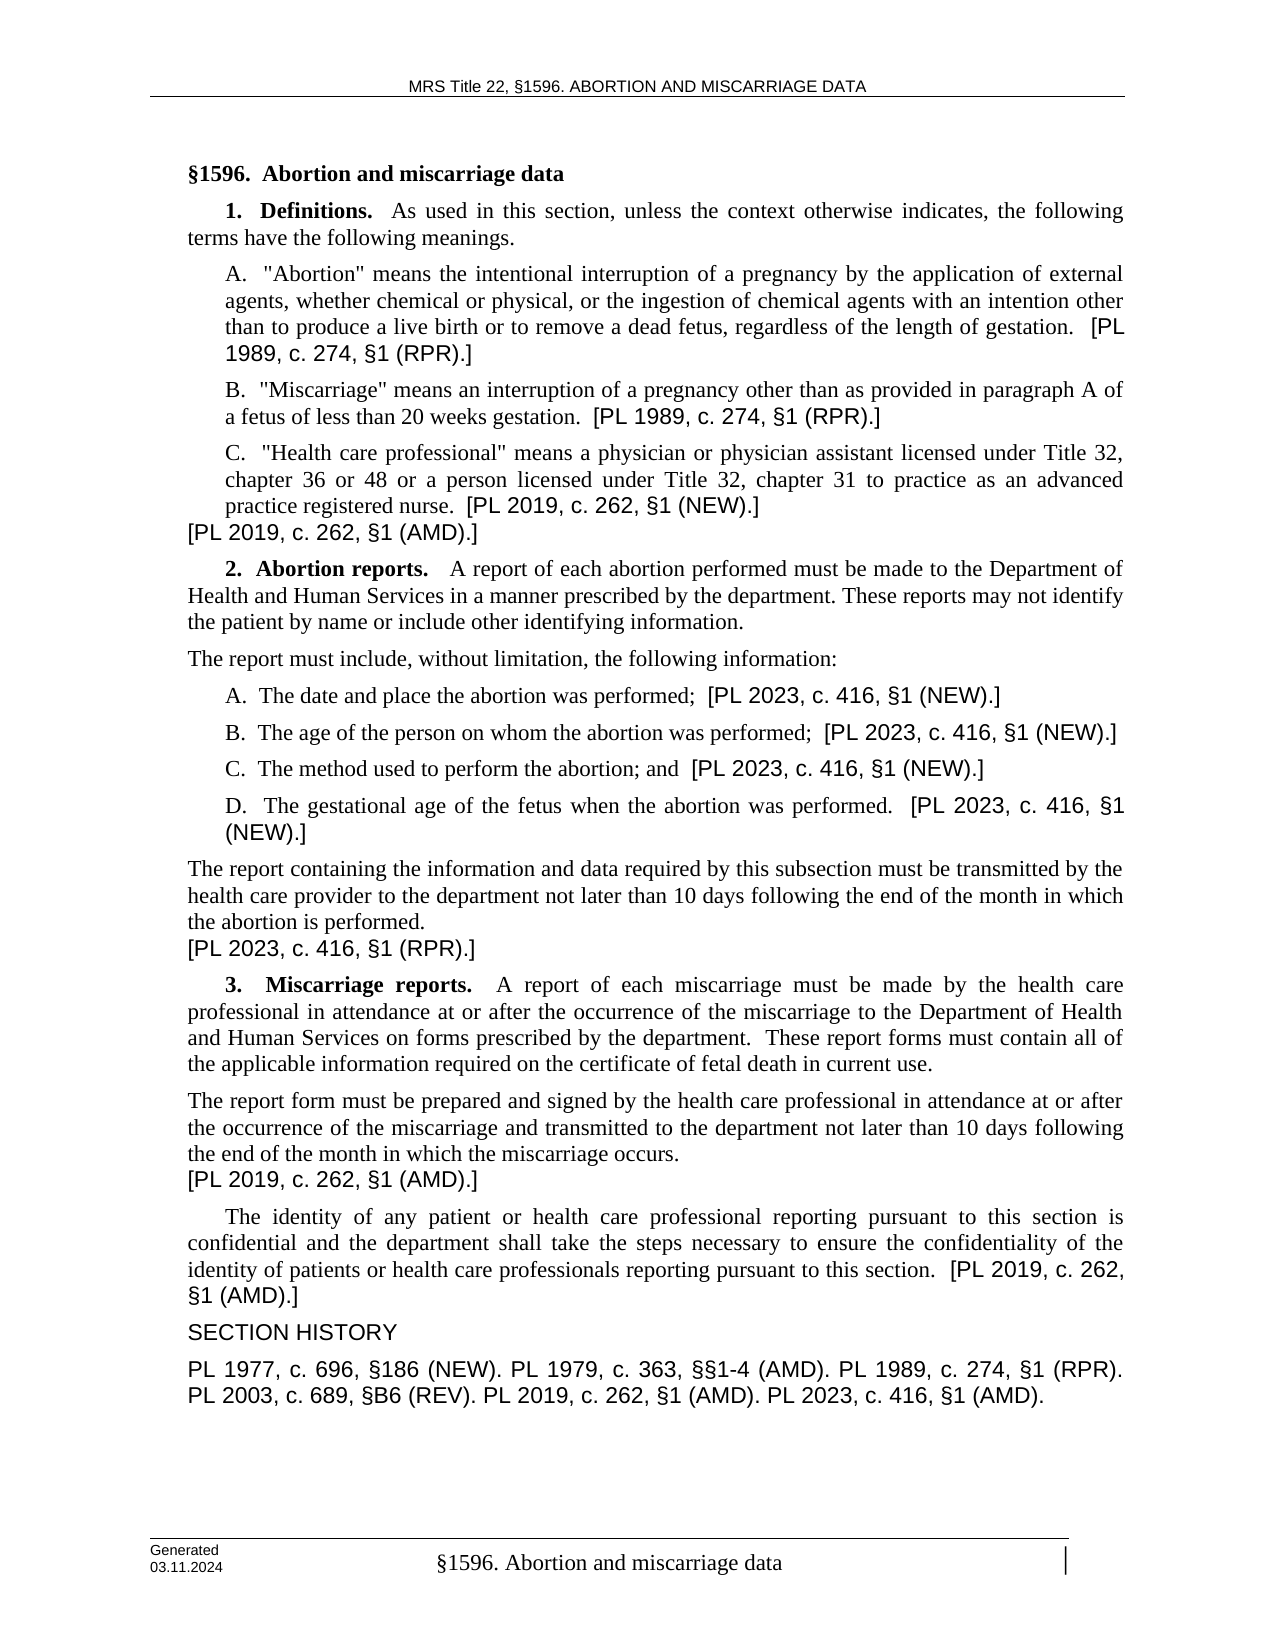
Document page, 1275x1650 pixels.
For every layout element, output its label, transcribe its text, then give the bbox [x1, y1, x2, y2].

text The identity of any patient or health care professional reporting pursuant to this section is confidential and the department shall take the steps necessary to ensure the confidentiality of the identity of patients or health care professionals reporting pursuant to this section. [PL 2019, c. 262, §1 (AMD).] [187, 1203, 1125, 1308]
text A. The date and place the abortion was performed; [PL 2023, c. 416, §1 (NEW).] [225, 682, 1125, 708]
text 2. Abortion reports. A report of each abortion performed must be made to the Department of Health and Human Services in a manner prescribed by the department. These reports may not identify the patient by name or include other identifying information. [187, 555, 1125, 634]
text 1. Definitions. As used in this section, unless the context otherwise indicates, the following terms have the following meanings. [187, 197, 1125, 250]
text [PL 2019, c. 262, §1 (AMD).] [187, 1166, 1125, 1193]
text C. The method used to perform the abortion; and [PL 2023, c. 416, §1 (NEW).] [225, 755, 1125, 782]
text PL 1977, c. 696, §186 (NEW). PL 1979, c. 363, §§1-4 (AMD). PL 1989, c. 274, §1 (RPR). PL 2003, c. 689, §B6 (REV). PL 2019, c. 262, §1 (AMD). PL 2023, c. 416, §1 (AMD). [187, 1356, 1125, 1408]
text C. "Health care professional" means a physician or physician assistant licensed under Title 32, chapter 36 or 48 or a person licensed under Title 32, chapter 31 to practice as an advanced practice registered nurse. [PL 2019, c. 262, §1 (NEW).] [225, 439, 1125, 519]
text [PL 2019, c. 262, §1 (AMD).] [187, 519, 1125, 545]
text [PL 2023, c. 416, §1 (RPR).] [187, 934, 1125, 961]
text SECTION HISTORY [187, 1319, 1125, 1345]
text D. The gestational age of the fetus when the abortion was performed. [PL 2023, c. 416, §1 (NEW).] [225, 792, 1125, 845]
text 3. Miscarriage reports. A report of each miscarriage must be made by the health care professional in attendance at or after the occurrence of the miscarriage to the Department of Health and Human Services on forms prescribed by the department. These report forms must contain all of the applicable information required on the certificate of fetal death in current use. [187, 971, 1125, 1077]
text The report must include, without limitation, the following information: [187, 645, 1125, 671]
text A. "Abortion" means the intentional interruption of a pregnancy by the application of external agents, whether chemical or physical, or the ingestion of chemical agents with an intention other than to produce a live birth or to remove a dead fetus, regardless of the length of gestation. [PL 1989, c. 274, §1 (RPR).] [225, 260, 1125, 366]
text B. The age of the person on whom the abortion was performed; [PL 2023, c. 416, §1 (NEW).] [225, 718, 1125, 745]
text §1596. Abortion and miscarriage data [187, 160, 1125, 187]
text The report form must be prepared and signed by the health care professional in attendance at or after the occurrence of the miscarriage and transmitted to the department not later than 10 days following the end of the month in which the miscarriage occurs. [187, 1087, 1125, 1166]
text The report containing the information and data required by this subsection must be transmitted by the health care provider to the department not later than 10 days following the end of the month in which the abortion is performed. [187, 856, 1125, 934]
text B. "Miscarriage" means an interruption of a pregnancy other than as provided in paragraph A of a fetus of less than 20 weeks gestation. [PL 1989, c. 274, §1 (RPR).] [225, 376, 1125, 429]
